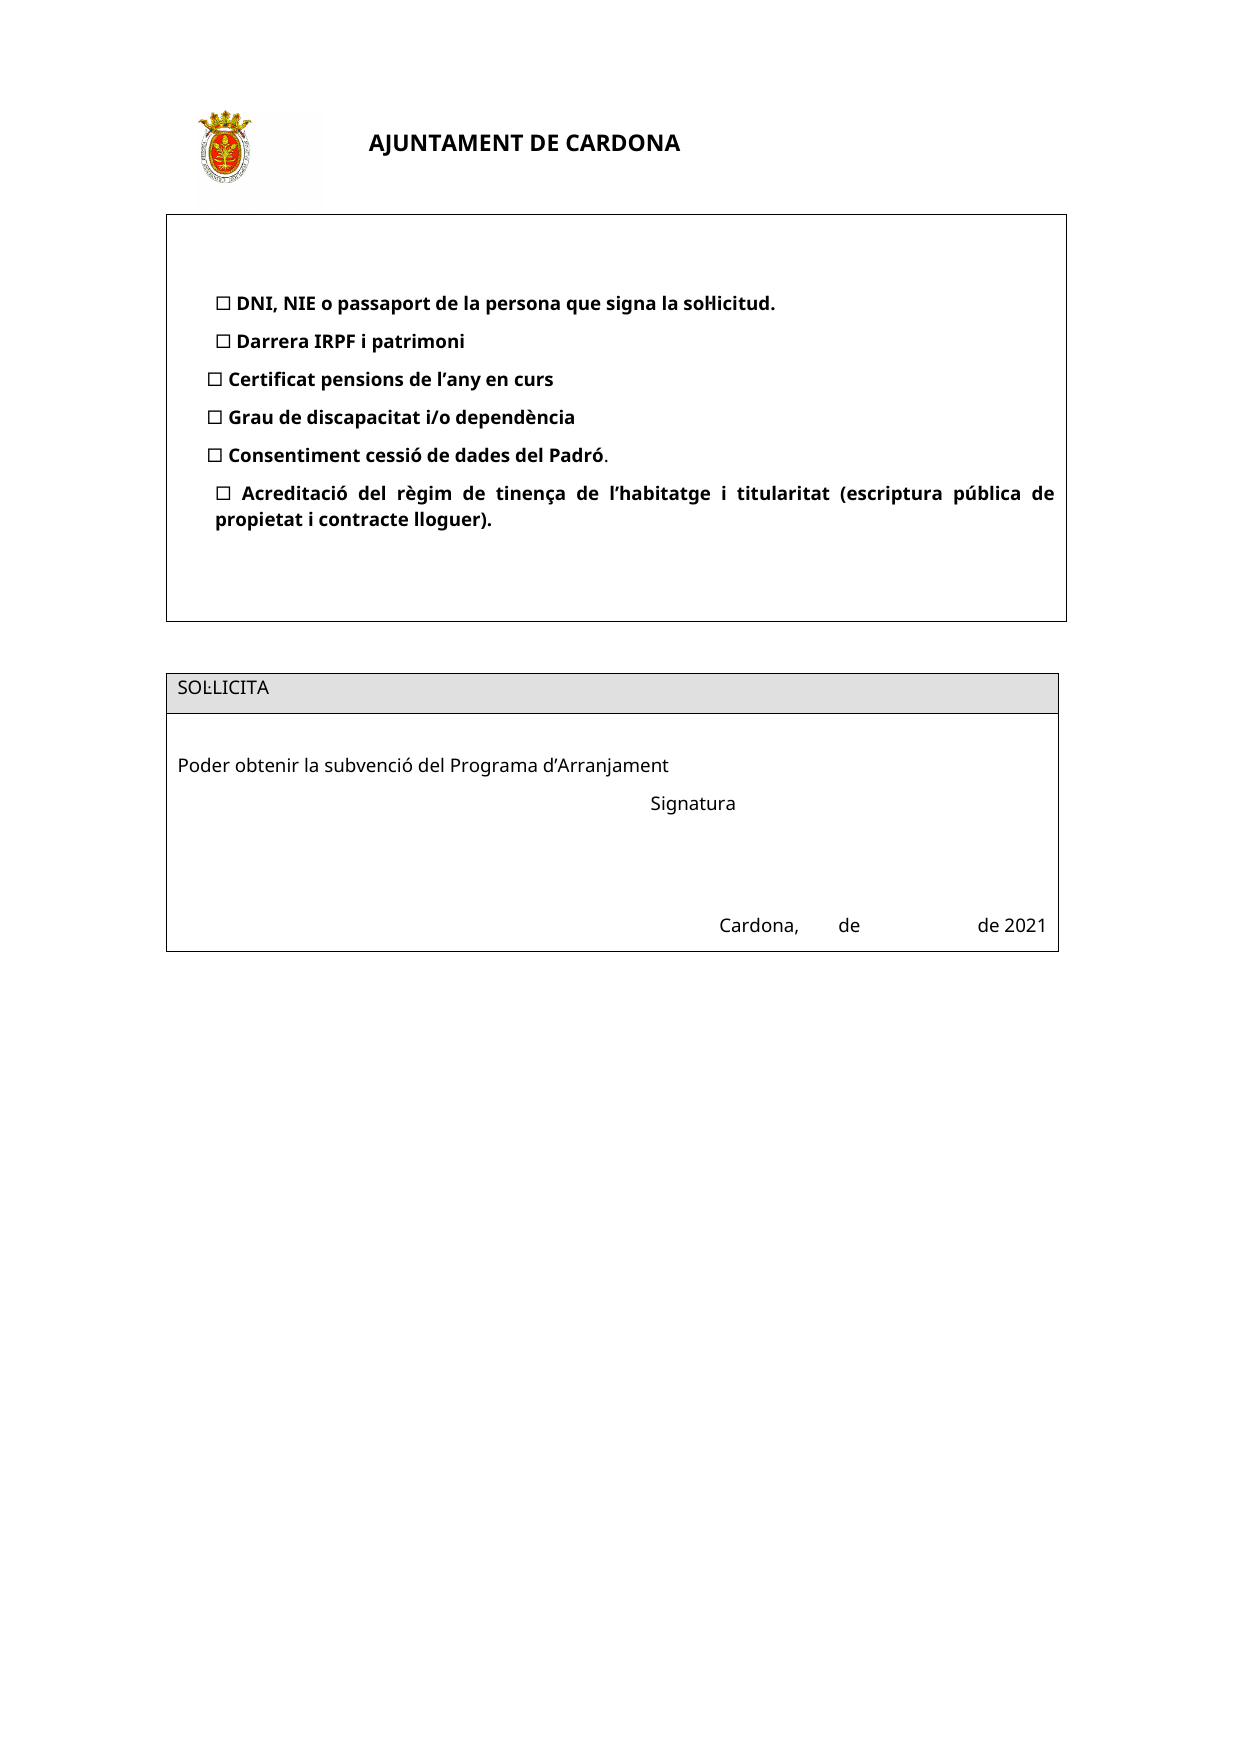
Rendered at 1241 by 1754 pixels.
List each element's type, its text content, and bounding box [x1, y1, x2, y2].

picture [196, 110, 325, 211]
table_cell DNI, NIE o passaport de la persona que signa la sol·licitud. Darrera IRPF i patrimoni Certificat pensions de l’any en curs Grau de discapacitat i/o dependència Consentiment cessió de dades del Padró. Acreditació del règim de tinença de l’habitatge i titularitat (escriptura pública de propietat i contracte lloguer). [167, 215, 1066, 621]
table_header SOL·LICITA [167, 674, 1058, 713]
table_cell Poder obtenir la subvenció del Programa d’Arranjament Signatura Cardona, de de 2021 [167, 714, 1058, 951]
